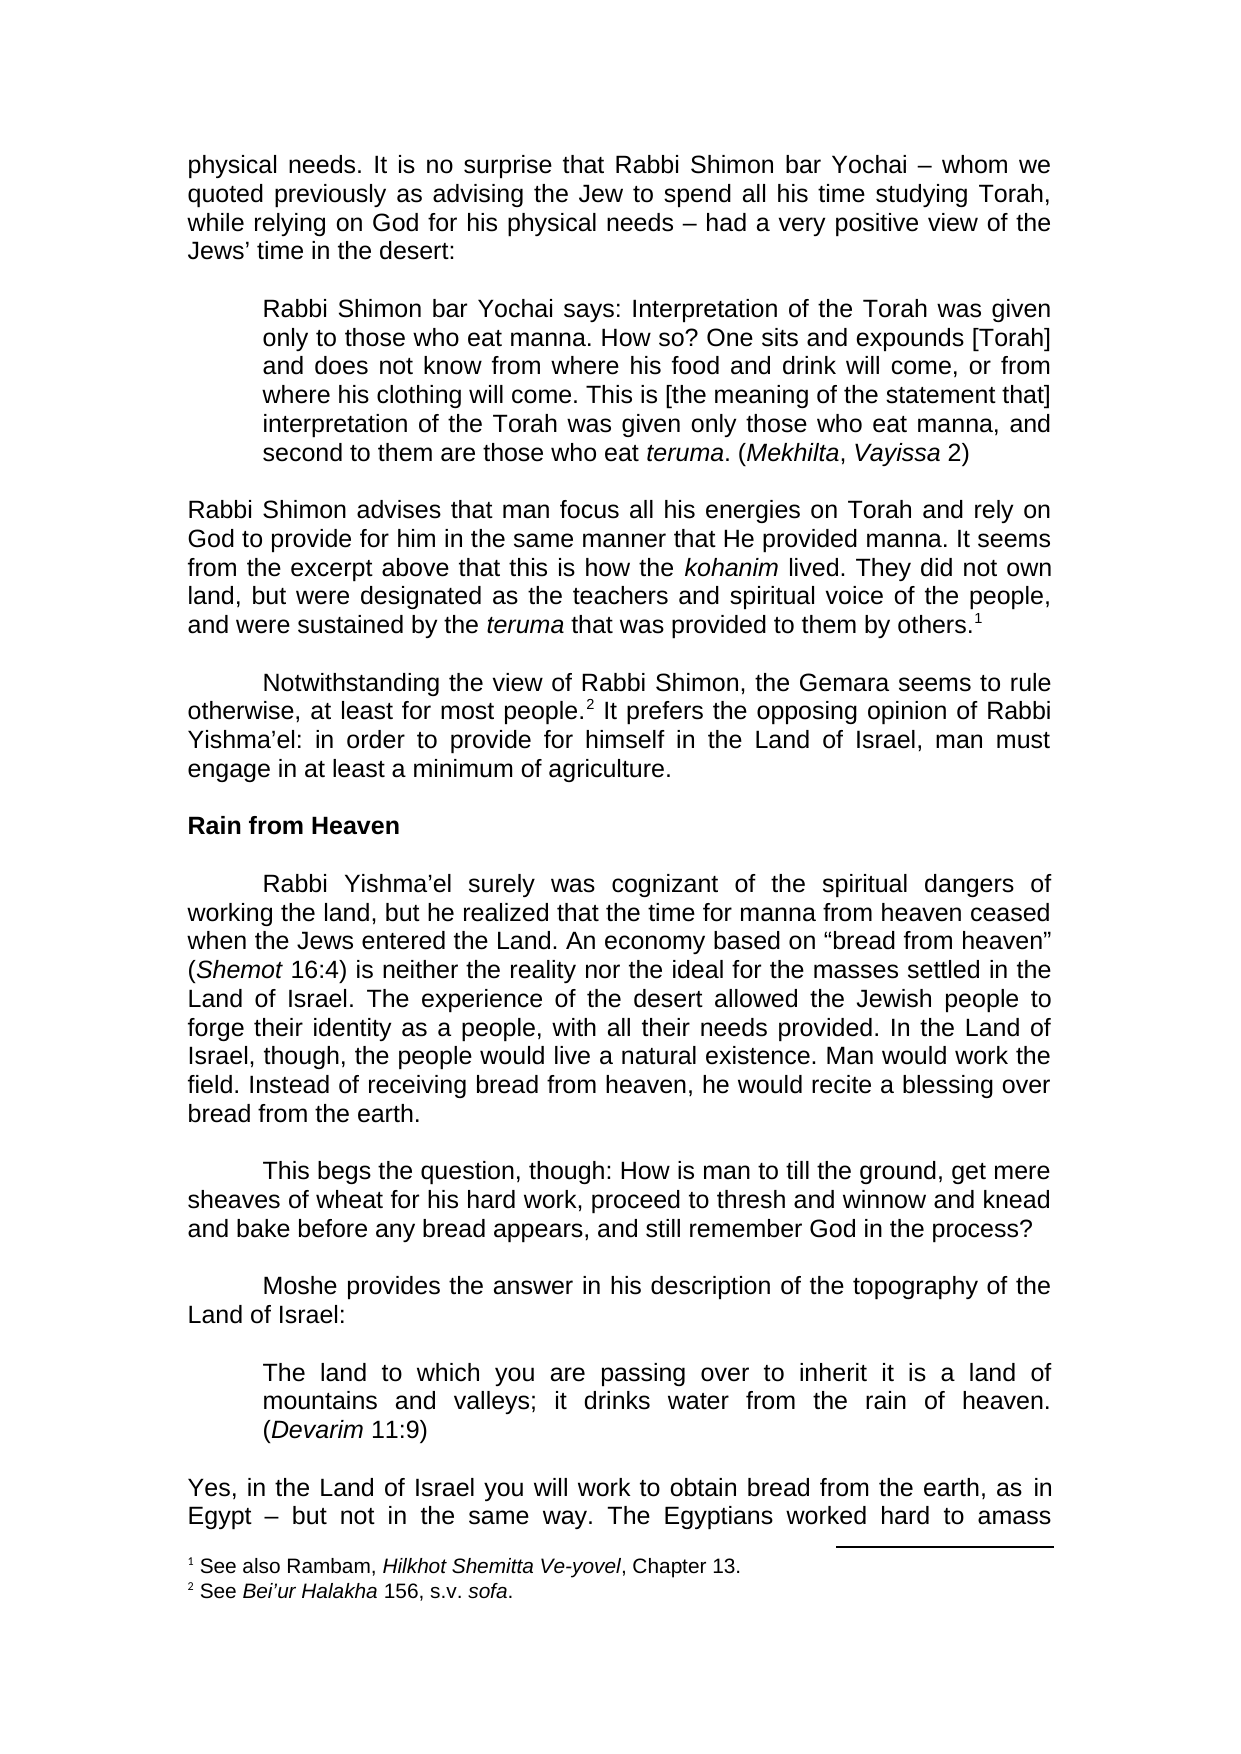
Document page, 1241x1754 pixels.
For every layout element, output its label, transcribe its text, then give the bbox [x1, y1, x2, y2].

text Rabbi Yishma’el surely was cognizant of the spiritual dangers of working the land, but he realized that the time for manna from heaven ceased when the Jews entered the Land. An economy based on “bread from heaven” (Shemot 16:4) is neither the reality nor the ideal for the masses settled in the Land of Israel. The experience of the desert allowed the Jewish people to forge their identity as a people, with all their needs provided. In the Land of Israel, though, the people would live a natural existence. Man would work the field. Instead of receiving bread from heaven, he would recite a blessing over bread from the earth. [187, 869, 1053, 1127]
text Notwithstanding the view of Rabbi Shimon, the Gemara seems to rule otherwise, at least for most people. It prefers the opposing opinion of Rabbi Yishma’el: in order to provide for himself in the Land of Israel, man must engage in at least a minimum of agriculture. [187, 667, 1053, 782]
text Rabbi Shimon bar Yochai says: Interpretation of the Torah was given only to those who eat manna. How so? One sits and expounds [Torah] and does not know from where his food and drink will come, or from where his clothing will come. This is [the meaning of the statement that] interpretation of the Torah was given only those who eat manna, and second to them are those who eat teruma. (Mekhilta, Vayissa 2) [262, 294, 1053, 466]
text This begs the question, though: How is man to till the ground, get mere sheaves of wheat for his hard work, proceed to thresh and winnow and knead and bake before any bread appears, and still remember God in the process? [187, 1156, 1053, 1242]
text Rain from Heaven [187, 811, 1053, 840]
text Rabbi Shimon advises that man focus all his energies on Torah and rely on God to provide for him in the same manner that He provided manna. It seems from the excerpt above that this is how the kohanim lived. They did not own land, but were designated as the teachers and spiritual voice of the people, and were sustained by the teruma that was provided to them by others. [187, 495, 1053, 639]
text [187, 150, 1053, 265]
text Moshe provides the answer in his description of the topography of the Land of Israel: [187, 1271, 1053, 1329]
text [187, 1472, 1053, 1530]
text The land to which you are passing over to inherit it is a land of mountains and valleys; it drinks water from the rain of heaven. (Devarim 11:9) [262, 1357, 1053, 1444]
